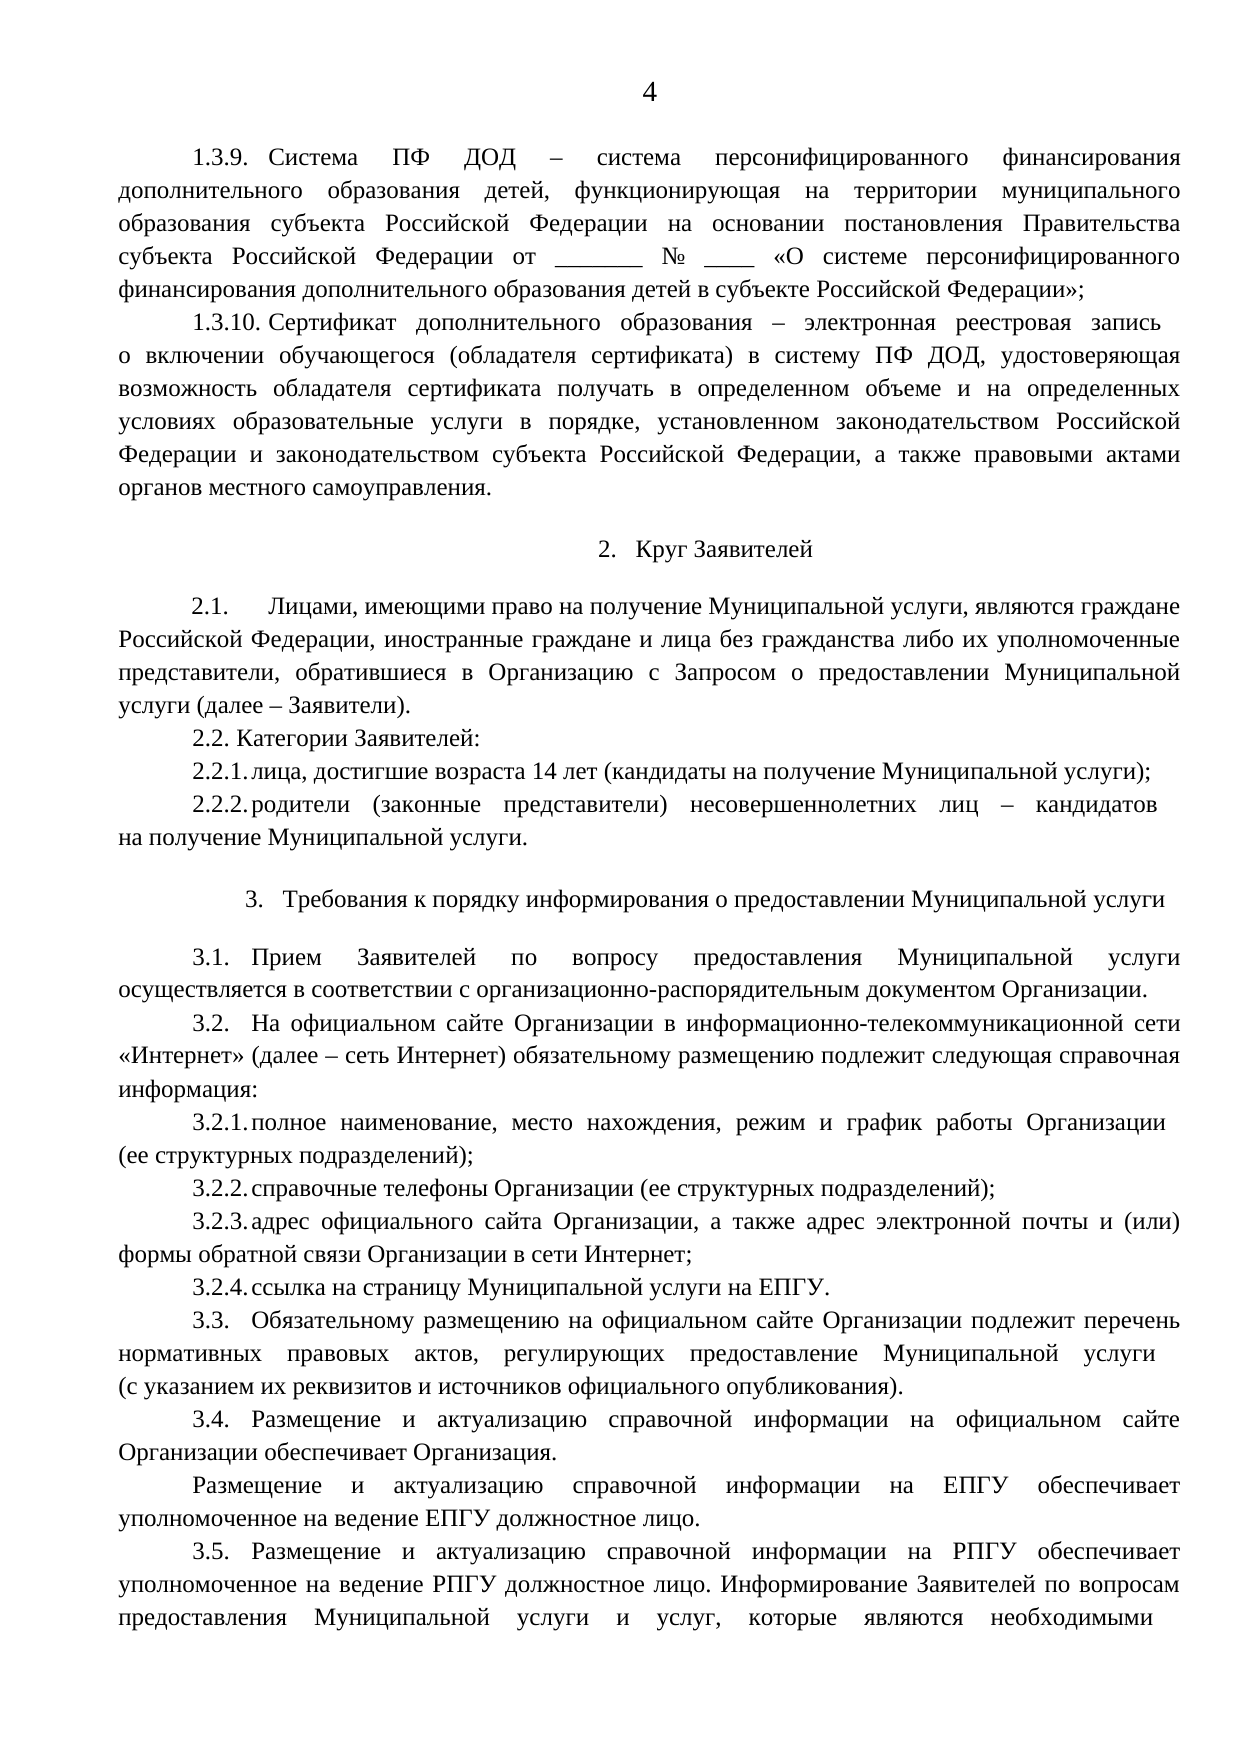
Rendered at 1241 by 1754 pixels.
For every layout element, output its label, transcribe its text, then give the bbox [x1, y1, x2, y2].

list Лицами, имеющими право на получение Муниципальной услуги, являются граждане Российской Федерации, иностранные граждане и лица без гражданства либо их уполномоченные представители, обратившиеся в Организацию с Запросом о предоставлении Муниципальной услуги (далее – Заявители). [118, 591, 1181, 719]
text Требования к порядку информирования о предоставлении Муниципальной услуги [229, 884, 1181, 913]
list Прием Заявителей по вопросу предоставления Муниципальной услуги осуществляется в соответствии с организационно-распорядительным документом Организации. [118, 942, 1181, 1003]
list ссылка на страницу Муниципальной услуги на ЕПГУ. [118, 1272, 1181, 1301]
list Размещение и актуализацию справочной информации на официальном сайте Организации обеспечивает Организация. [118, 1404, 1181, 1466]
list адрес официального сайта Организации, а также адрес электронной почты и (или) формы обратной связи Организации в сети Интернет; [118, 1206, 1181, 1267]
list Категории Заявителей: [118, 723, 1181, 752]
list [118, 1536, 1181, 1631]
text Круг Заявителей [229, 534, 1181, 562]
list лица, достигшие возраста 14 лет (кандидаты на получение Муниципальной услуги); [118, 756, 1181, 785]
list Обязательному размещению на официальном сайте Организации подлежит перечень нормативных правовых актов, регулирующих предоставление Муниципальной услуги (с указанием их реквизитов и источников официального опубликования). [118, 1305, 1181, 1399]
list родители (законные представители) несовершеннолетних лиц – кандидатов на получение Муниципальной услуги. [118, 789, 1181, 851]
list Сертификат дополнительного образования – электронная реестровая запись о включении обучающегося (обладателя сертификата) в систему ПФ ДОД, удостоверяющая возможность обладателя сертификата получать в определенном объеме и на определенных условиях образовательные услуги в порядке, установленном законодательством Российской Федерации и законодательством субъекта Российской Федерации, а также правовыми актами органов местного самоуправления. [118, 307, 1181, 501]
list полное наименование, место нахождения, режим и график работы Организации (ее структурных подразделений); [118, 1107, 1181, 1168]
list справочные телефоны Организации (ее структурных подразделений); [118, 1173, 1181, 1201]
list Размещение и актуализацию справочной информации на ЕПГУ обеспечивает уполномоченное на ведение ЕПГУ должностное лицо. [118, 1470, 1181, 1532]
list На официальном сайте Организации в информационно-телекоммуникационной сети «Интернет» (далее – сеть Интернет) обязательному размещению подлежит следующая справочная информация: [118, 1008, 1181, 1102]
list Система ПФ ДОД – система персонифицированного финансирования дополнительного образования детей, функционирующая на территории муниципального образования субъекта Российской Федерации на основании постановления Правительства субъекта Российской Федерации от _______ № ____ «О системе персонифицированного финансирования дополнительного образования детей в субъекте Российской Федерации»; [118, 142, 1181, 302]
